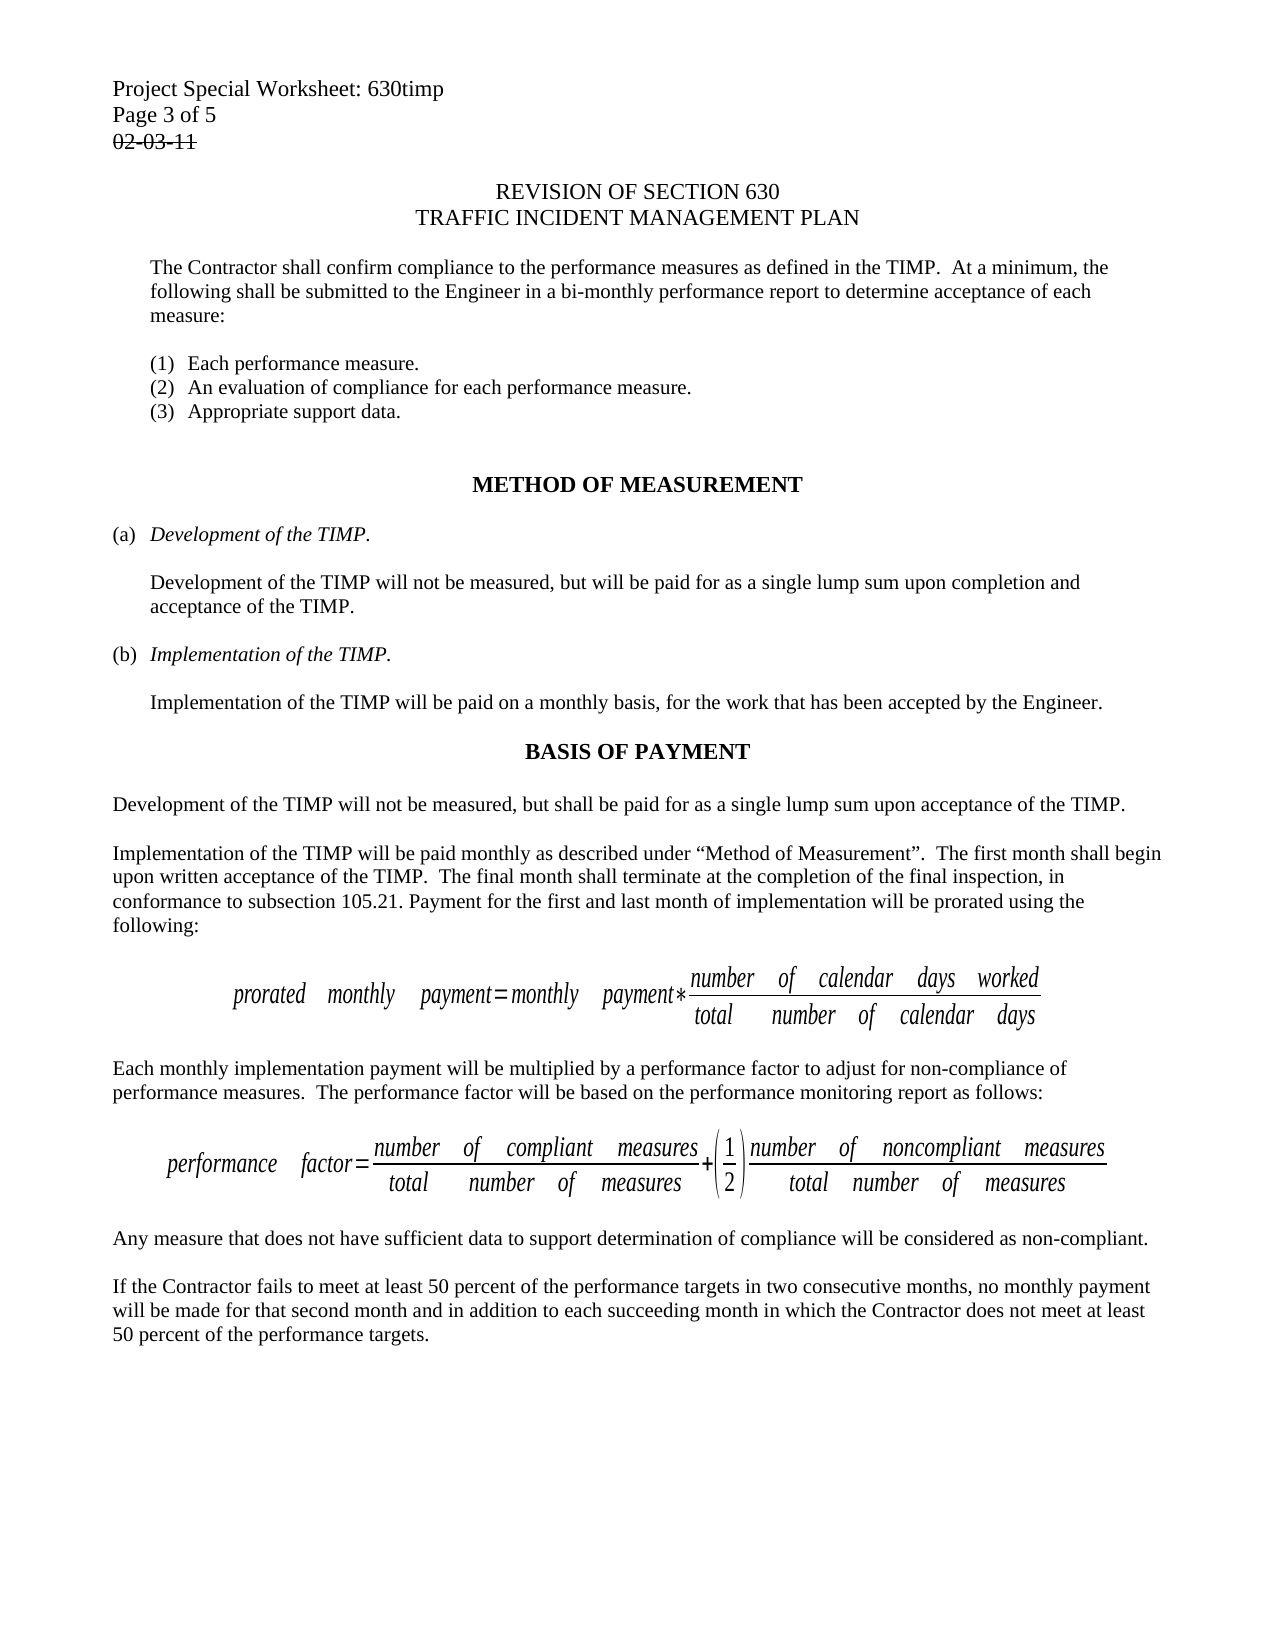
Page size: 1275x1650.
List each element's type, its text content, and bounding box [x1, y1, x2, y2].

text If the Contractor fails to meet at least 50 percent of the performance targets in two consecutive months, no monthly payment will be made for that second month and in addition to each succeeding month in which the Contractor does not meet at least 50 percent of the performance targets. [112, 1274, 1162, 1346]
text METHOD OF MEASUREMENT [112, 471, 1162, 498]
list Each performance measure. [150, 351, 1162, 375]
list Development of the TIMP. [112, 522, 1162, 546]
text REVISION OF SECTION 630 [112, 178, 1162, 204]
text Any measure that does not have sufficient data to support determination of compliance will be considered as non-compliant. [112, 1226, 1162, 1250]
text The Contractor shall confirm compliance to the performance measures as defined in the TIMP. At a minimum, the following shall be submitted to the Engineer in a bi-monthly performance report to determine acceptance of each measure: [150, 255, 1162, 327]
list Appropriate support data. [150, 399, 1162, 423]
text Implementation of the TIMP will be paid on a monthly basis, for the work that has been accepted by the Engineer. [150, 690, 1162, 714]
text TRAFFIC INCIDENT MANAGEMENT PLAN [112, 204, 1162, 231]
text Implementation of the TIMP will be paid monthly as described under “Method of Measurement”. The first month shall begin upon written acceptance of the TIMP. The final month shall terminate at the completion of the final inspection, in conformance to subsection 105.21. Payment for the first and last month of implementation will be prorated using the following: [112, 840, 1162, 937]
text Development of the TIMP will not be measured, but will be paid for as a single lump sum upon completion and acceptance of the TIMP. [150, 570, 1162, 618]
list An evaluation of compliance for each performance measure. [150, 375, 1162, 399]
text Each monthly implementation payment will be multiplied by a performance factor to adjust for non-compliance of performance measures. The performance factor will be based on the performance monitoring report as follows: [112, 1056, 1162, 1104]
text Development of the TIMP will not be measured, but shall be paid for as a single lump sum upon acceptance of the TIMP. [112, 792, 1162, 816]
list Implementation of the TIMP. [112, 642, 1162, 666]
subtitle BASIS OF PAYMENT [112, 738, 1162, 765]
